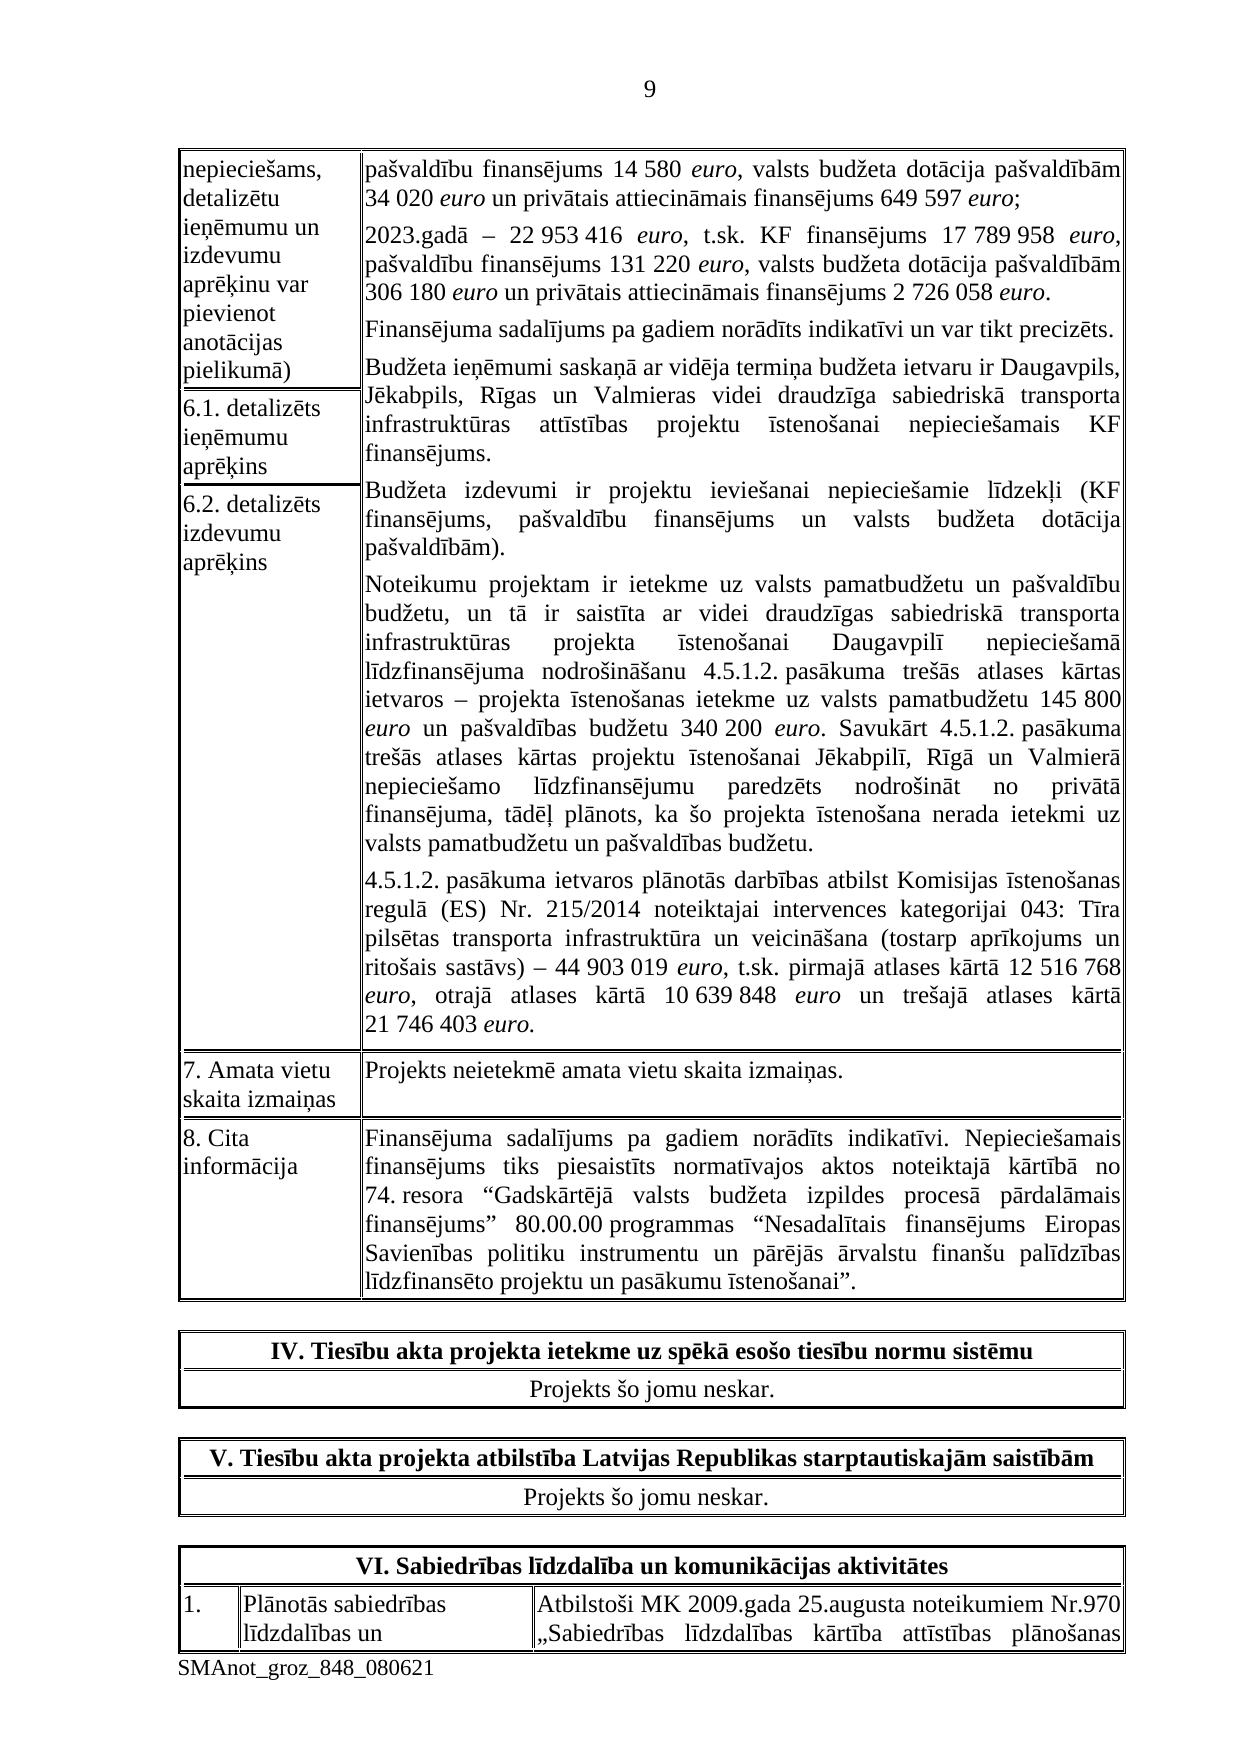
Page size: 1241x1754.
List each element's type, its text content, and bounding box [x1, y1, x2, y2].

table_cell 6.1. detalizēts ieņēmumu aprēķins [181, 387, 360, 483]
table_cell Projekts neietekmē amata vietu skaita izmaiņas. [363, 1049, 1123, 1116]
table_header IV. Tiesību akta projekta ietekme uz spēkā esošo tiesību normu sistēmu [181, 1333, 1123, 1368]
table_cell 8. Cita informācija [181, 1116, 361, 1298]
table_cell 6.2. detalizēts izdevumu aprēķins [180, 483, 360, 1049]
table_cell Projekts šo jomu neskar. [180, 1368, 1124, 1406]
table_cell 1. [181, 1583, 240, 1650]
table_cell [534, 1583, 1123, 1650]
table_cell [361, 151, 1123, 1049]
table_cell Finansējuma sadalījums pa gadiem norādīts indikatīvi. Nepieciešamais finansējums tiks piesaistīts normatīvajos aktos noteiktajā kārtībā no 74. resora “Gadskārtējā valsts budžeta izpildes procesā pārdalāmais finansējums” 80.00.00 programmas “Nesadalītais finansējums Eiropas Savienības politiku instrumentu un pārējās ārvalstu finanšu palīdzības līdzfinansēto projektu un pasākumu īstenošanai”. [361, 1116, 1123, 1298]
table_cell 7. Amata vietu skaita izmaiņas [181, 1049, 360, 1116]
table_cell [181, 151, 361, 387]
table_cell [240, 1587, 533, 1650]
table_cell Projekts šo jomu neskar. [181, 1475, 1123, 1514]
table_header V. Tiesību akta projekta atbilstība Latvijas Republikas starptautiskajām saistībām [181, 1441, 1123, 1475]
table_header VI. Sabiedrības līdzdalība un komunikācijas aktivitātes [181, 1548, 1123, 1583]
